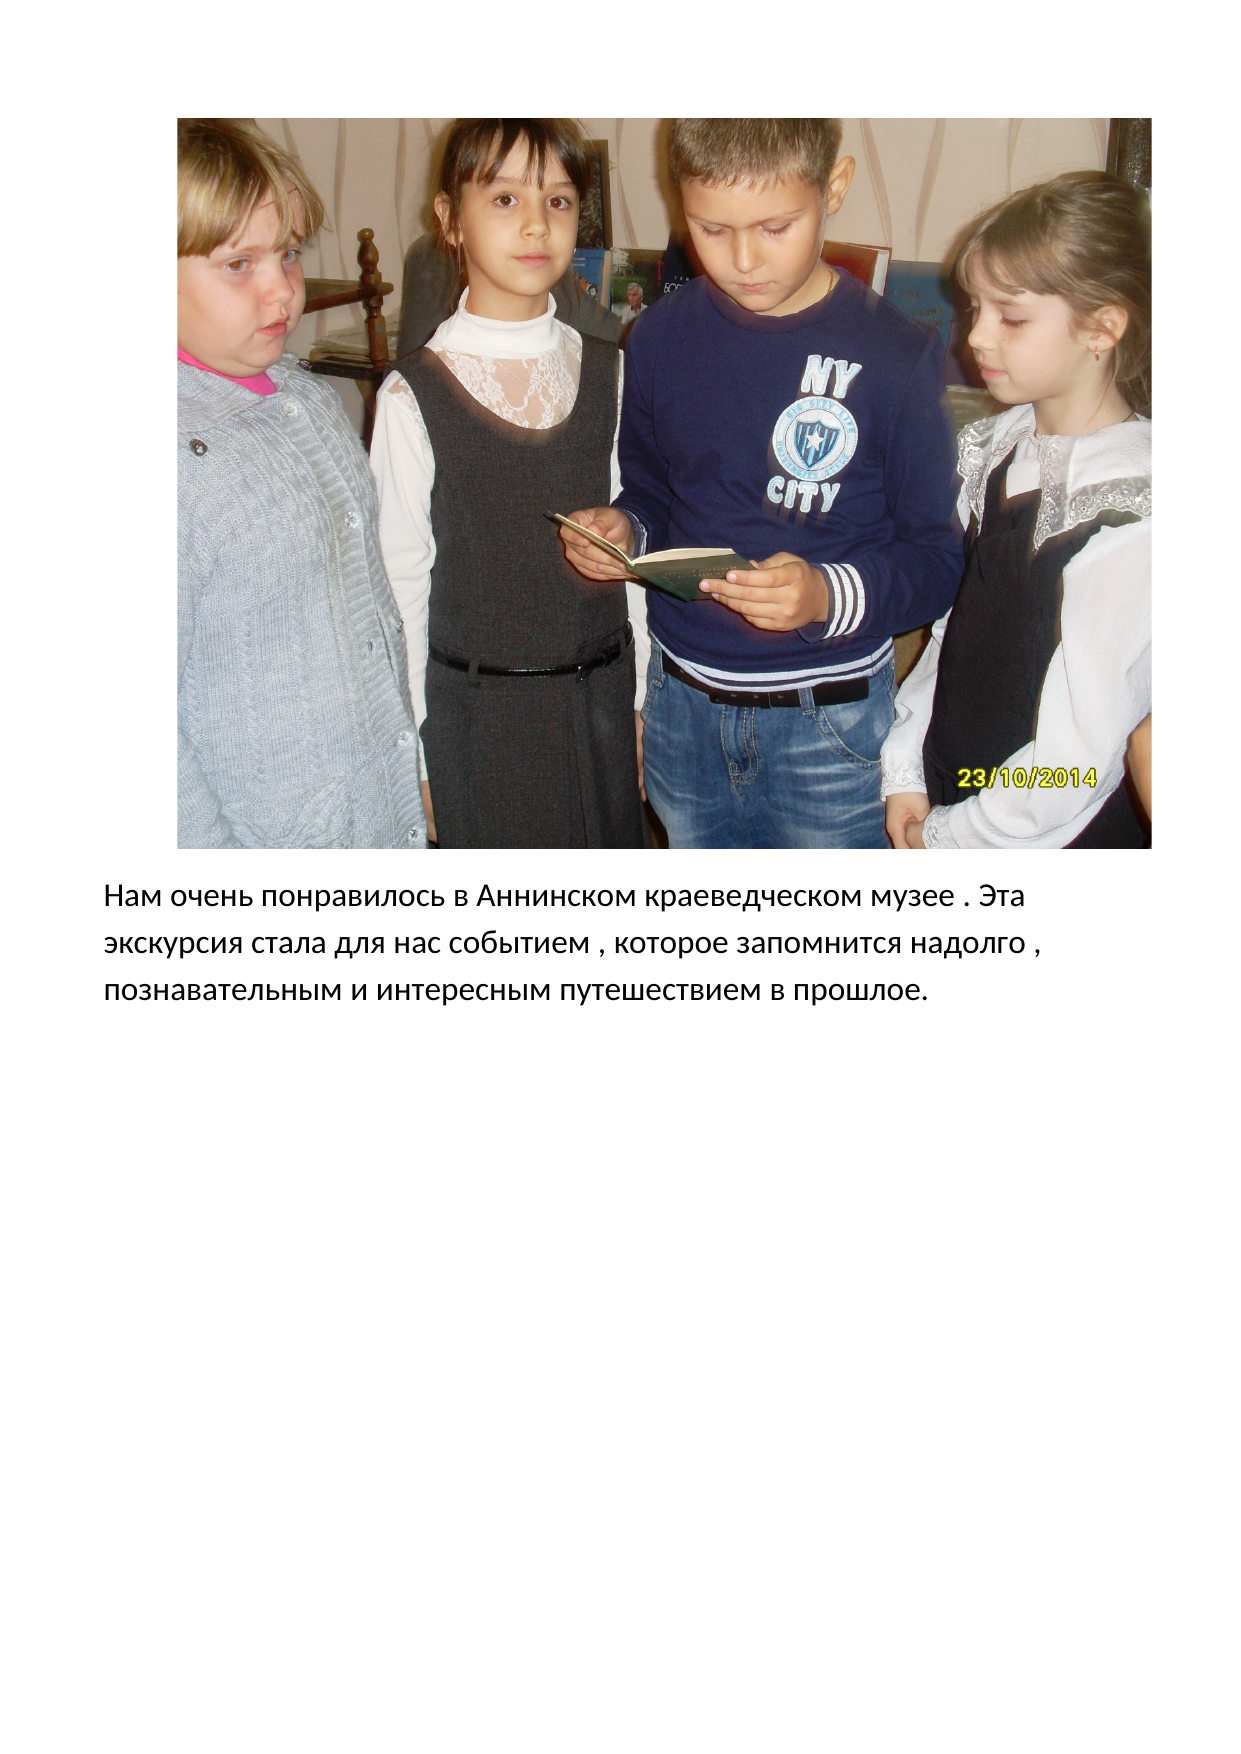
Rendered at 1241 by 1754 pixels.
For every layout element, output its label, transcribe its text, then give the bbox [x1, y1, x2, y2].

picture [177, 118, 1152, 849]
text Нам очень понравилось в Аннинском краеведческом музее . Эта экскурсия стала для нас событием , которое запомнится надолго , познавательным и интересным путешествием в прошлое. [103, 874, 1152, 1008]
